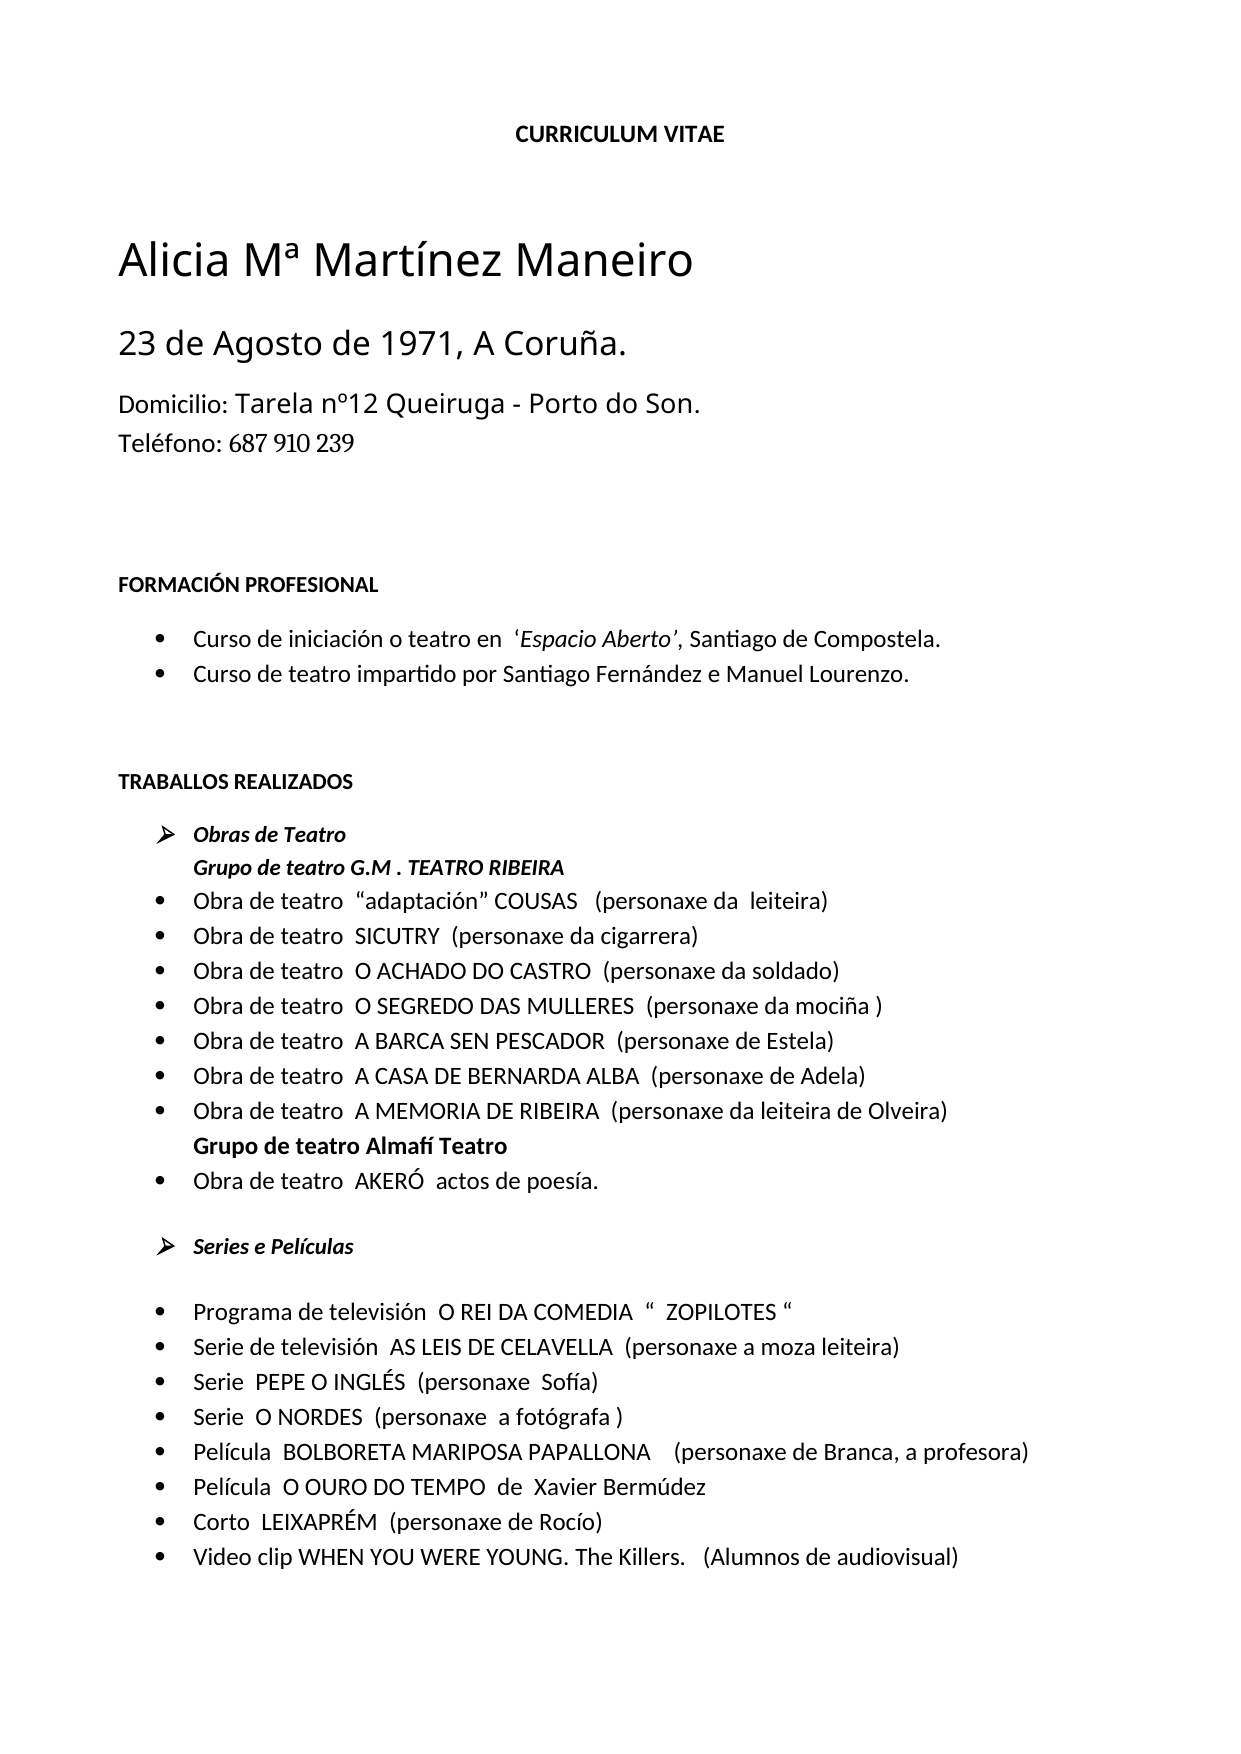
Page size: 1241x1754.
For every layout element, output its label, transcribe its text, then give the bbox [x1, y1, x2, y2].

text CURRICULUM VITAE [118, 118, 1122, 149]
list Serie O NORDES (personaxe a fotógrafa ) [156, 1401, 1122, 1432]
list Serie PEPE O INGLÉS (personaxe Sofía) [156, 1366, 1122, 1397]
text Alicia Mª Martínez Maneiro [118, 227, 1122, 289]
list Obra de teatro A BARCA SEN PESCADOR (personaxe de Estela) [156, 1025, 1122, 1055]
list Curso de iniciación o teatro en ‘Espacio Aberto’, Santiago de Compostela. [156, 623, 1122, 654]
list Película BOLBORETA MARIPOSA PAPALLONA (personaxe de Branca, a profesora) [156, 1436, 1122, 1467]
text Teléfono: 687 910 239 [118, 427, 1122, 459]
list Series e Películas [156, 1232, 1122, 1260]
list Curso de teatro impartido por Santiago Fernández e Manuel Lourenzo. [156, 658, 1122, 689]
list Grupo de teatro Almafí Teatro [193, 1130, 1122, 1160]
list Obra de teatro “adaptación” COUSAS (personaxe da leiteira) [156, 885, 1122, 915]
list Película O OURO DO TEMPO de Xavier Bermúdez [156, 1471, 1122, 1502]
list Serie de televisión AS LEIS DE CELAVELLA (personaxe a moza leiteira) [156, 1331, 1122, 1362]
list Obra de teatro SICUTRY (personaxe da cigarrera) [156, 920, 1122, 950]
list Obra de teatro A MEMORIA DE RIBEIRA (personaxe da leiteira de Olveira) [156, 1095, 1122, 1125]
text FORMACIÓN PROFESIONAL [118, 571, 1122, 598]
list Corto LEIXAPRÉM (personaxe de Rocío) [156, 1506, 1122, 1537]
list Grupo de teatro G.M . TEATRO RIBEIRA [193, 853, 1122, 881]
text TRABALLOS REALIZADOS [118, 767, 1122, 795]
list Obra de teatro O SEGREDO DAS MULLERES (personaxe da mociña ) [156, 990, 1122, 1020]
text 23 de Agosto de 1971, A Coruña. [118, 319, 1122, 365]
list Obra de teatro O ACHADO DO CASTRO (personaxe da soldado) [156, 955, 1122, 985]
list Video clip WHEN YOU WERE YOUNG. The Killers. (Alumnos de audiovisual) [156, 1541, 1122, 1572]
list Obras de Teatro [156, 820, 1122, 848]
list Obra de teatro A CASA DE BERNARDA ALBA (personaxe de Adela) [156, 1060, 1122, 1090]
list Obra de teatro AKERÓ actos de poesía. [156, 1165, 1122, 1195]
text Domicilio: Tarela nº12 Queiruga - Porto do Son. [118, 384, 1122, 421]
list Programa de televisión O REI DA COMEDIA “ ZOPILOTES “ [156, 1296, 1122, 1327]
